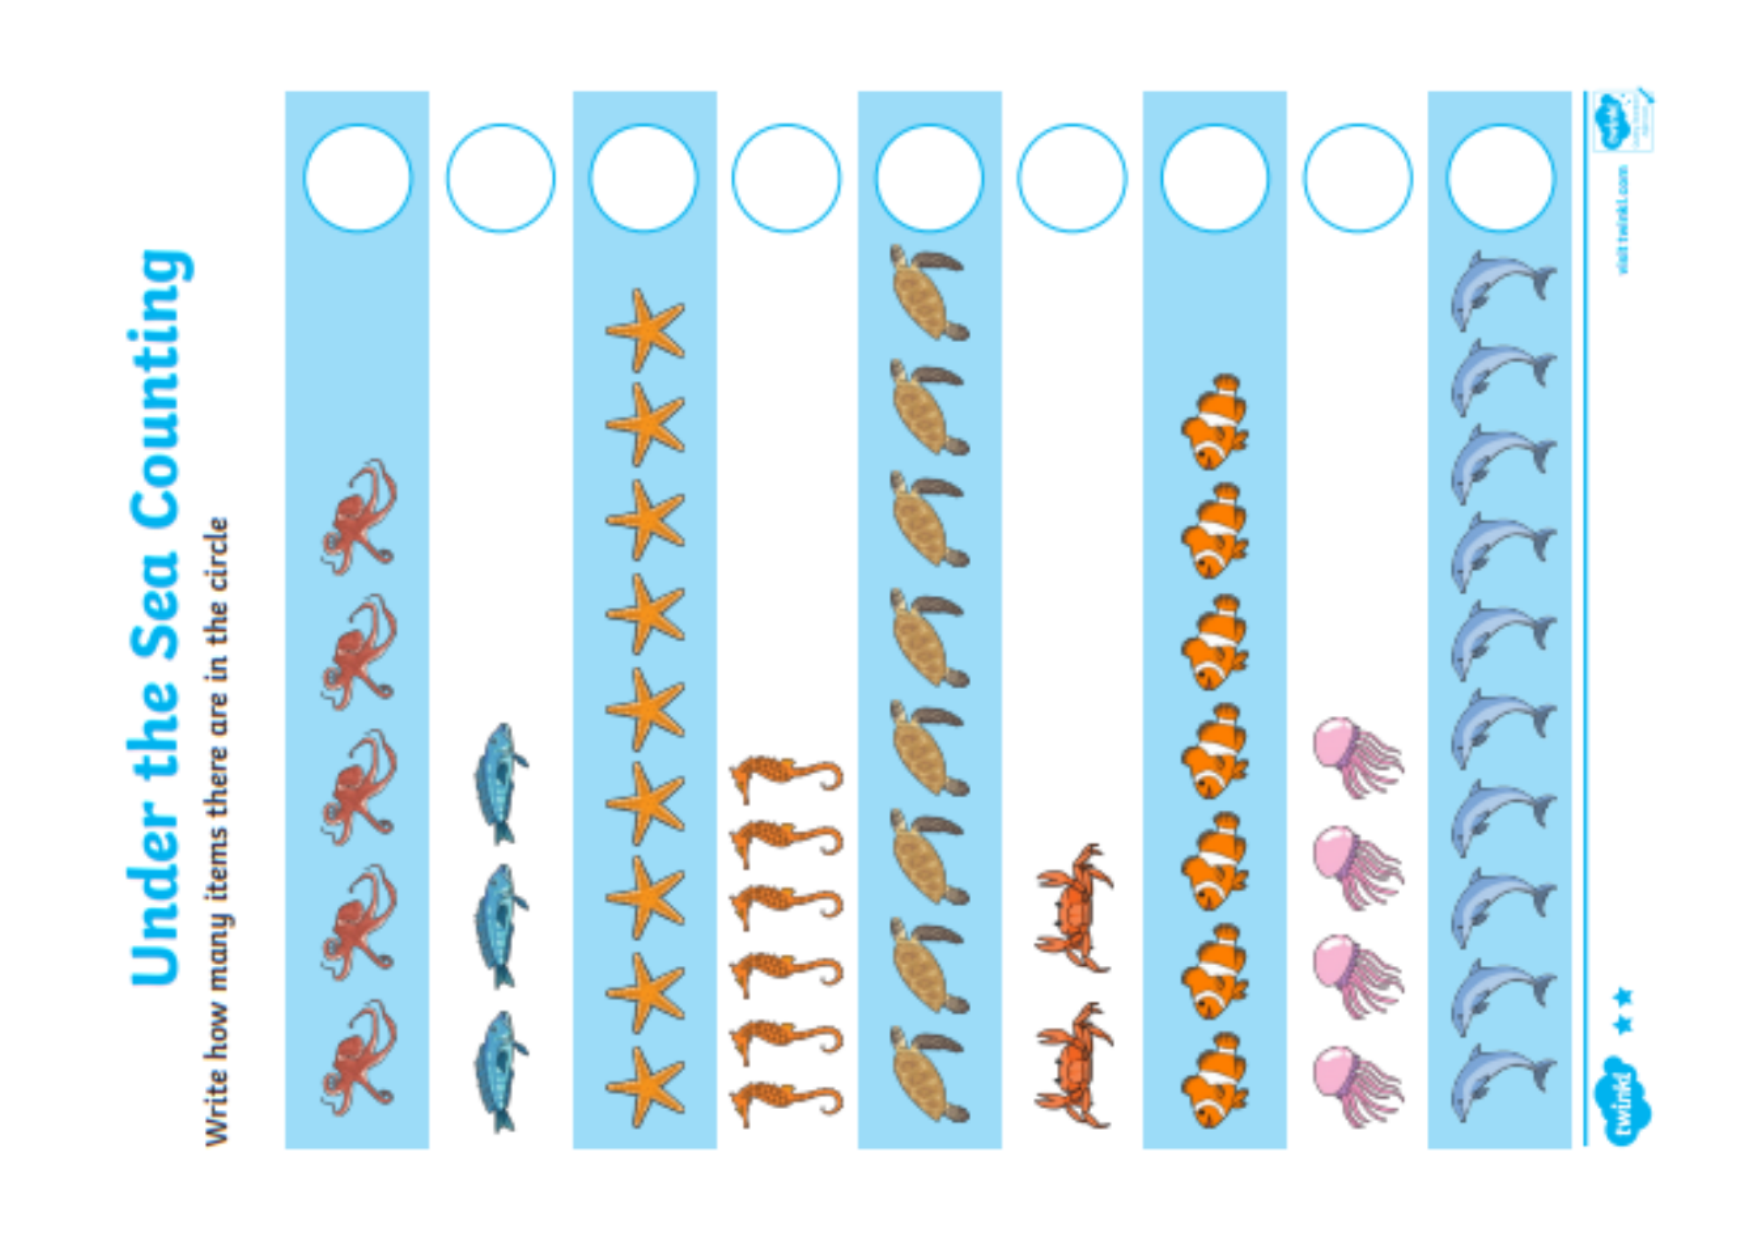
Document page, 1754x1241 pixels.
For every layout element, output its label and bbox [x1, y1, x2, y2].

picture [87, 81, 1668, 1160]
